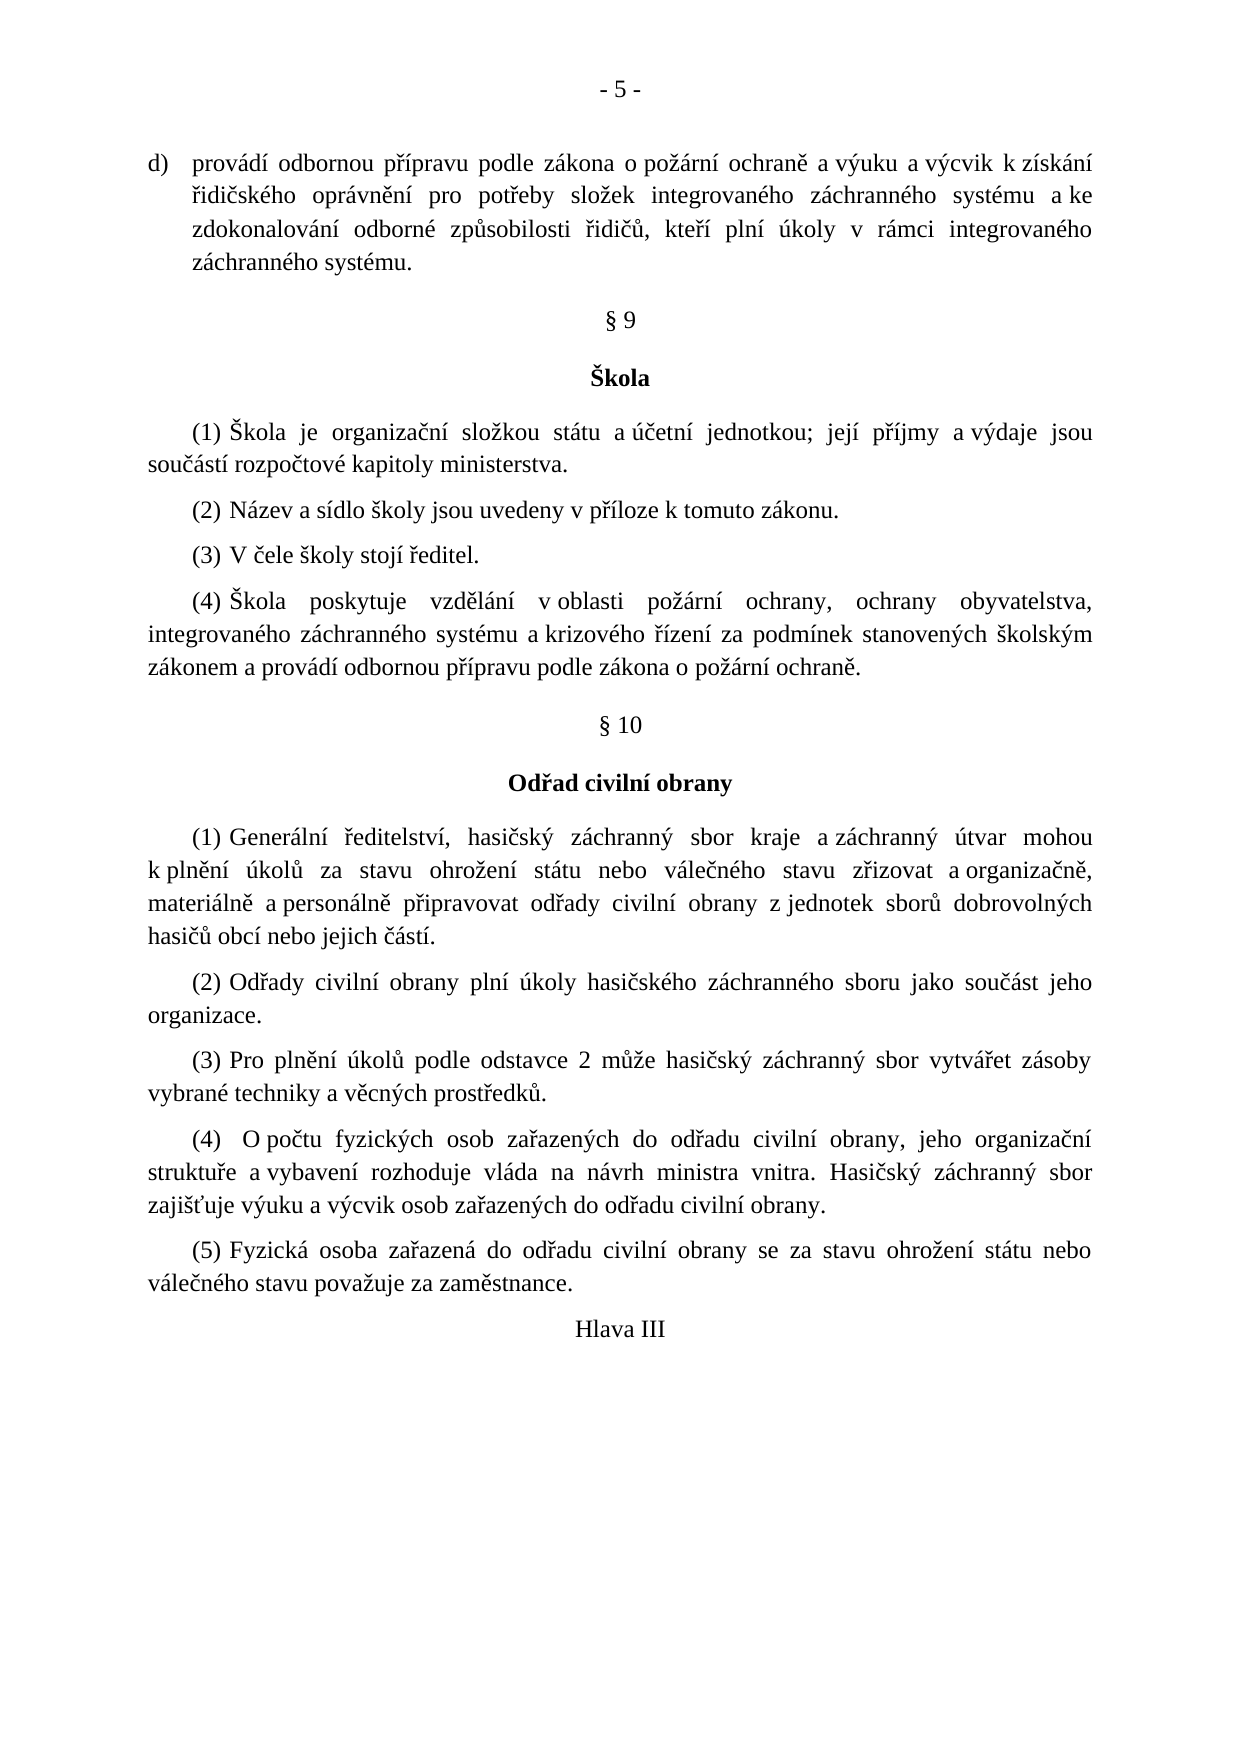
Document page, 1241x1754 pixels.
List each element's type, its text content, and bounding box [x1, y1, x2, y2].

list Škola poskytuje vzdělání v oblasti požární ochrany, ochrany obyvatelstva, integrovaného záchranného systému a krizového řízení za podmínek stanovených školským zákonem a provádí odbornou přípravu podle zákona o požární ochraně. [148, 586, 1093, 681]
text Škola [148, 363, 1093, 391]
text Odřad civilní obrany [148, 768, 1093, 797]
list V čele školy stojí ředitel. [148, 541, 1093, 569]
text § 10 [148, 710, 1093, 739]
list Odřady civilní obrany plní úkoly hasičského záchranného sboru jako součást jeho organizace. [148, 967, 1093, 1028]
text § 9 [148, 305, 1093, 333]
list Generální ředitelství, hasičský záchranný sbor kraje a záchranný útvar mohou k plnění úkolů za stavu ohrožení státu nebo válečného stavu zřizovat a organizačně, materiálně a personálně připravovat odřady civilní obrany z jednotek sborů dobrovolných hasičů obcí nebo jejich částí. [148, 822, 1093, 950]
list O počtu fyzických osob zařazených do odřadu civilní obrany, jeho organizační struktuře a vybavení rozhoduje vláda na návrh ministra vnitra. Hasičský záchranný sbor zajišťuje výuku a výcvik osob zařazených do odřadu civilní obrany. [148, 1124, 1093, 1218]
text provádí odbornou přípravu podle zákona o požární ochraně a výuku a výcvik k získání řidičského oprávnění pro potřeby složek integrovaného záchranného systému a ke zdokonalování odborné způsobilosti řidičů, kteří plní úkoly v rámci integrovaného záchranného systému. [148, 148, 1093, 275]
list Název a sídlo školy jsou uvedeny v příloze k tomuto zákonu. [148, 495, 1093, 524]
list Škola je organizační složkou státu a účetní jednotkou; její příjmy a výdaje jsou součástí rozpočtové kapitoly ministerstva. [148, 417, 1093, 478]
list Fyzická osoba zařazená do odřadu civilní obrany se za stavu ohrožení státu nebo válečného stavu považuje za zaměstnance. [148, 1235, 1093, 1297]
text Hlava III [148, 1314, 1093, 1343]
list Pro plnění úkolů podle odstavce 2 může hasičský záchranný sbor vytvářet zásoby vybrané techniky a věcných prostředků. [148, 1045, 1093, 1107]
